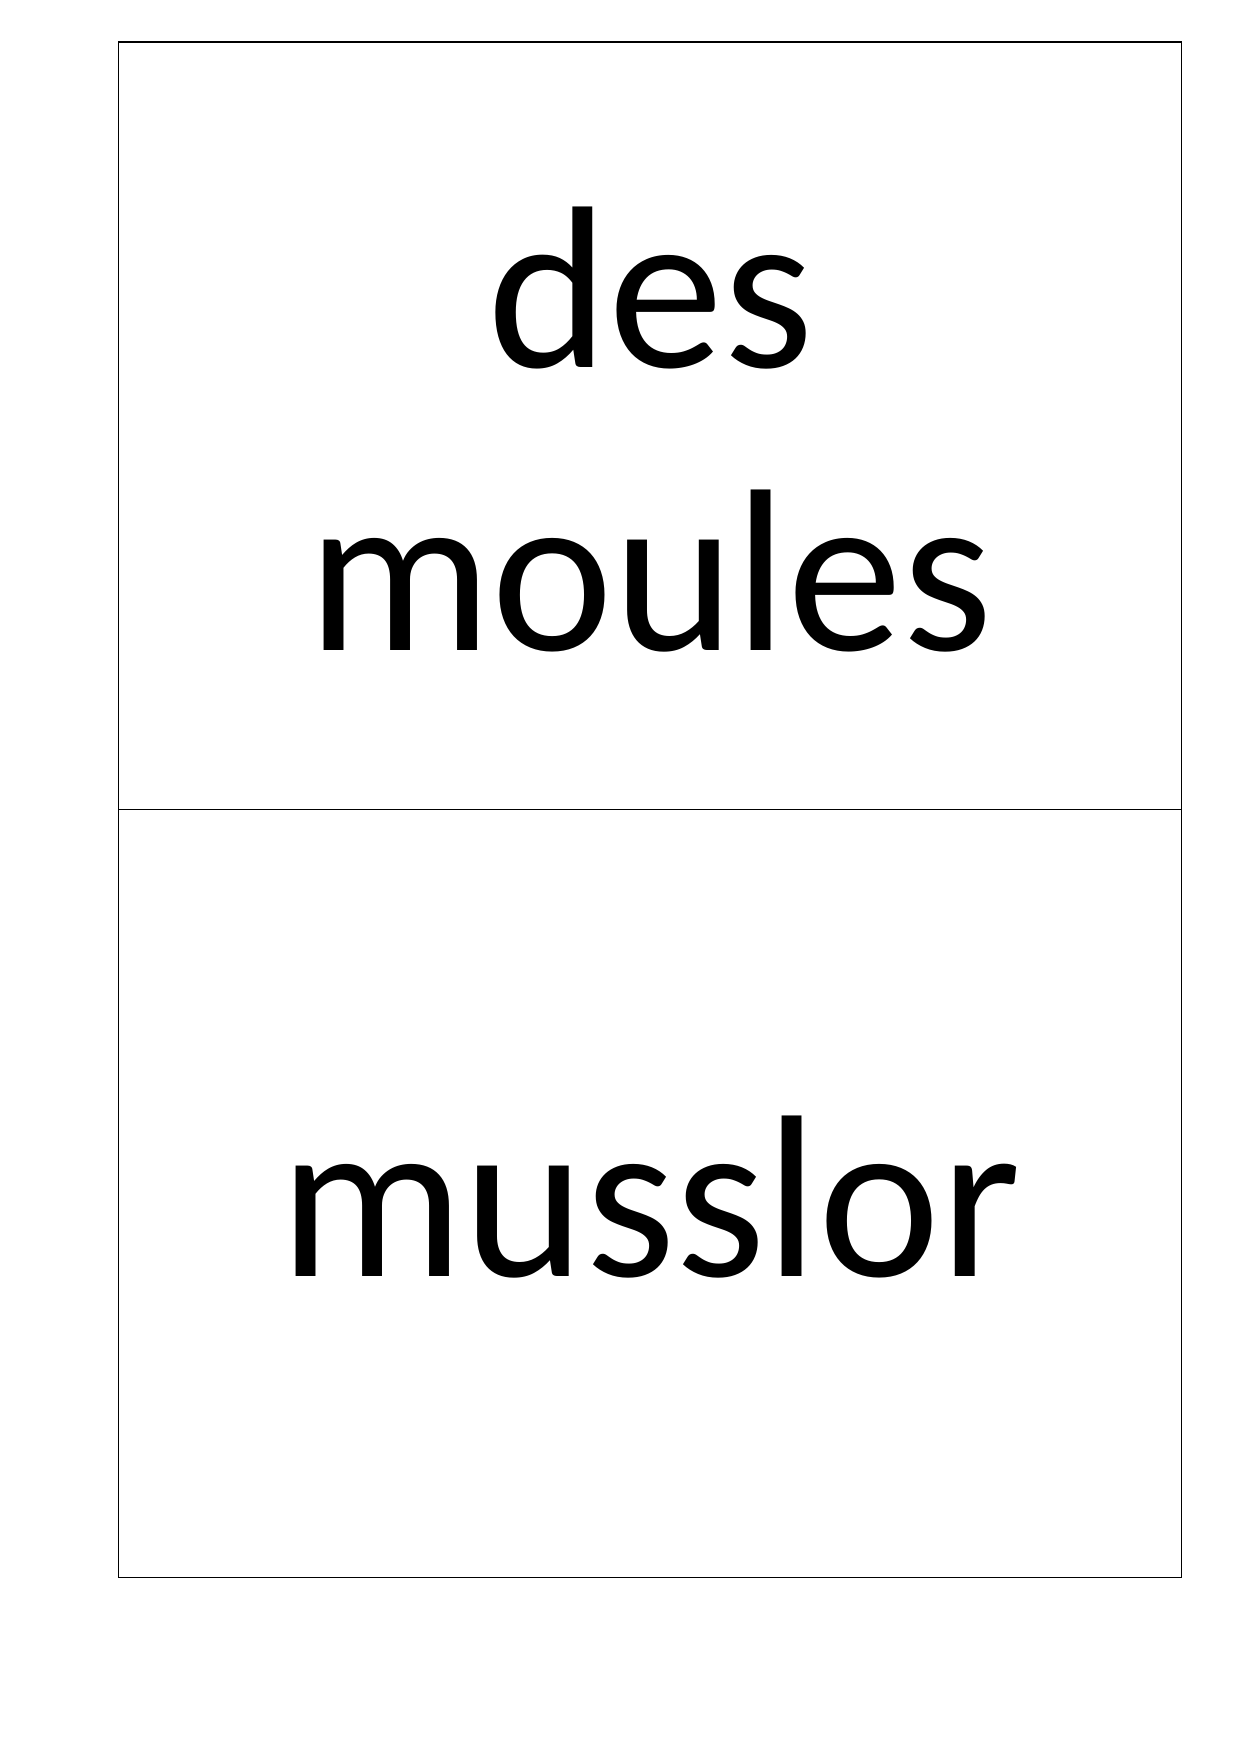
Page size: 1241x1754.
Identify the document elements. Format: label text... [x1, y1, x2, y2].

table_cell musslor [119, 810, 1181, 1577]
table_cell des moules [119, 43, 1181, 809]
